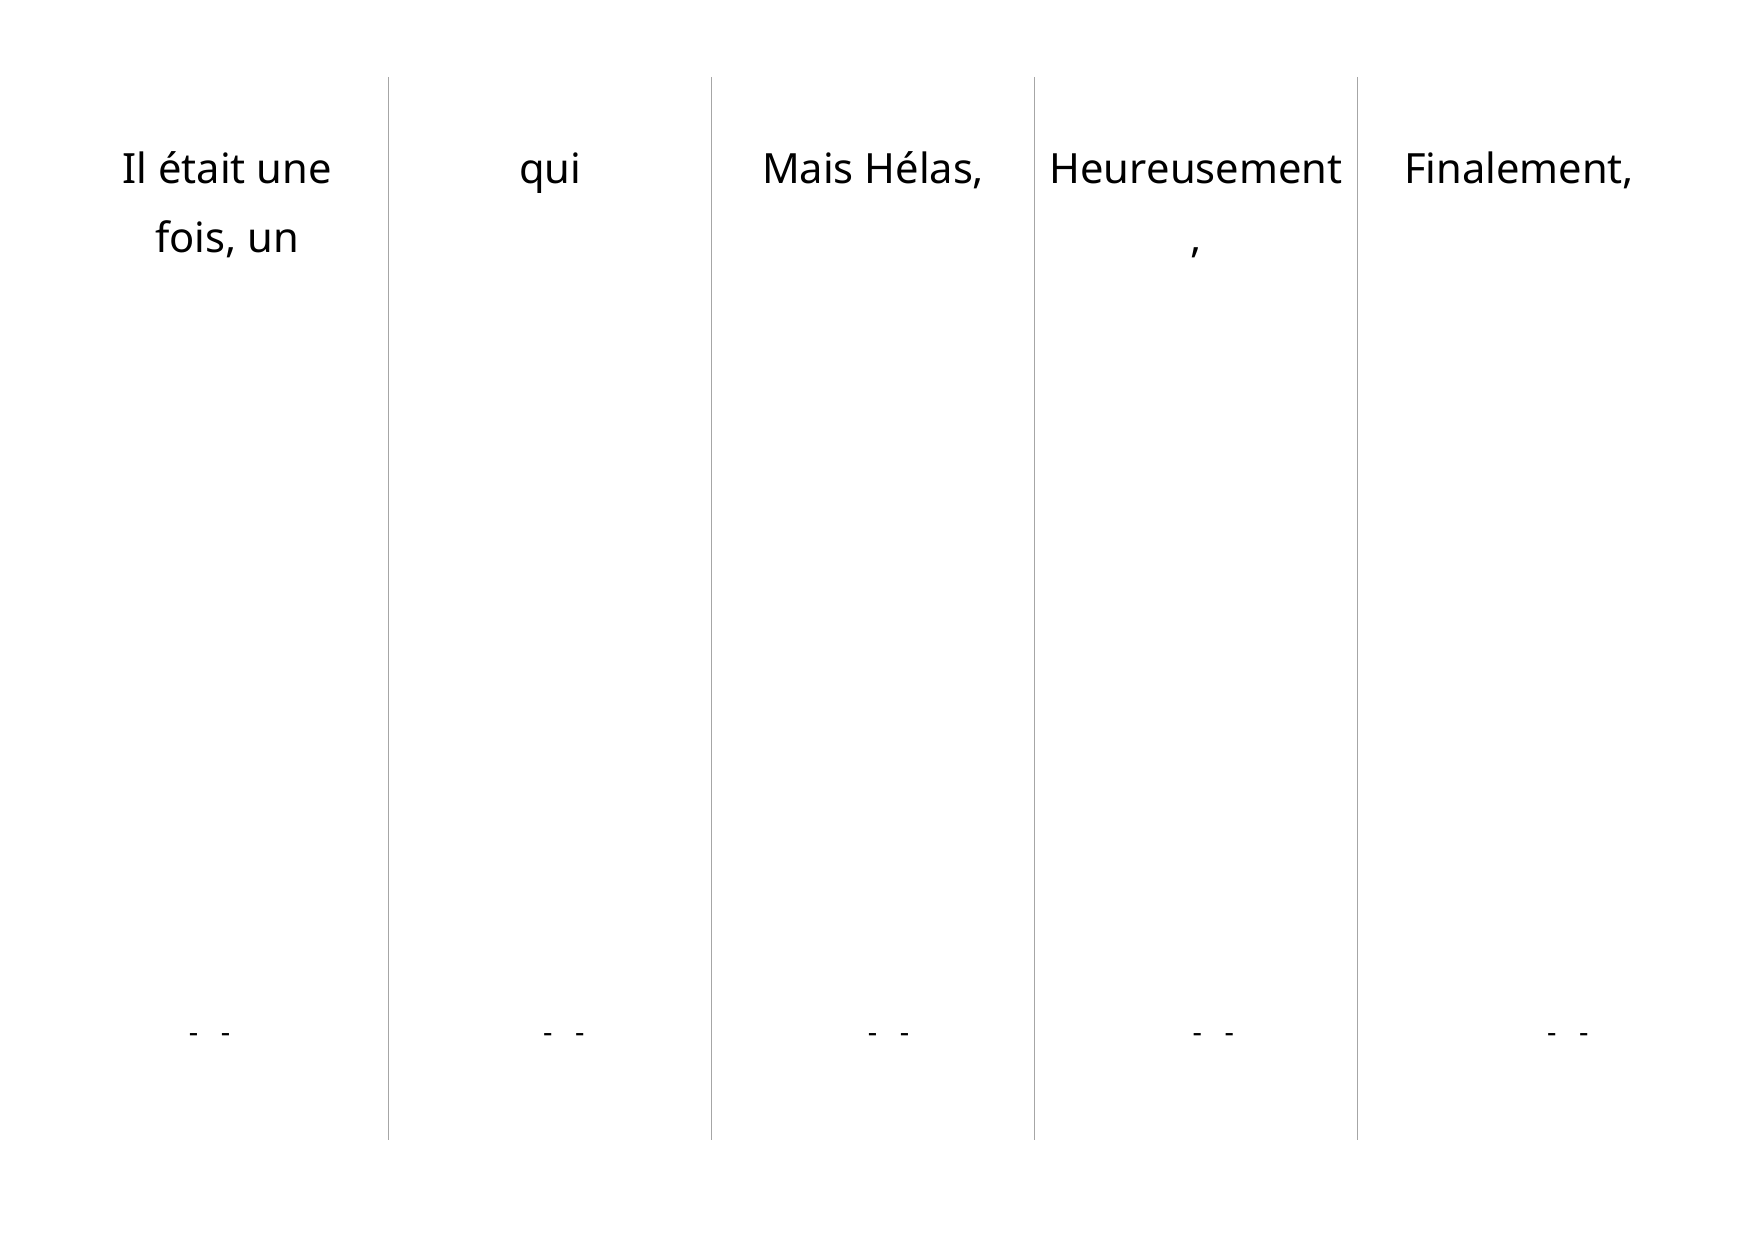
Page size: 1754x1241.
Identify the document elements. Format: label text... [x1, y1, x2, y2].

table_header qui [389, 77, 711, 1140]
table_header Finalement, [1358, 77, 1681, 1140]
table_header Heureusement, [1035, 77, 1357, 1140]
table_header Il était une fois, un [66, 77, 388, 1140]
table_header Mais Hélas, [712, 77, 1034, 1140]
